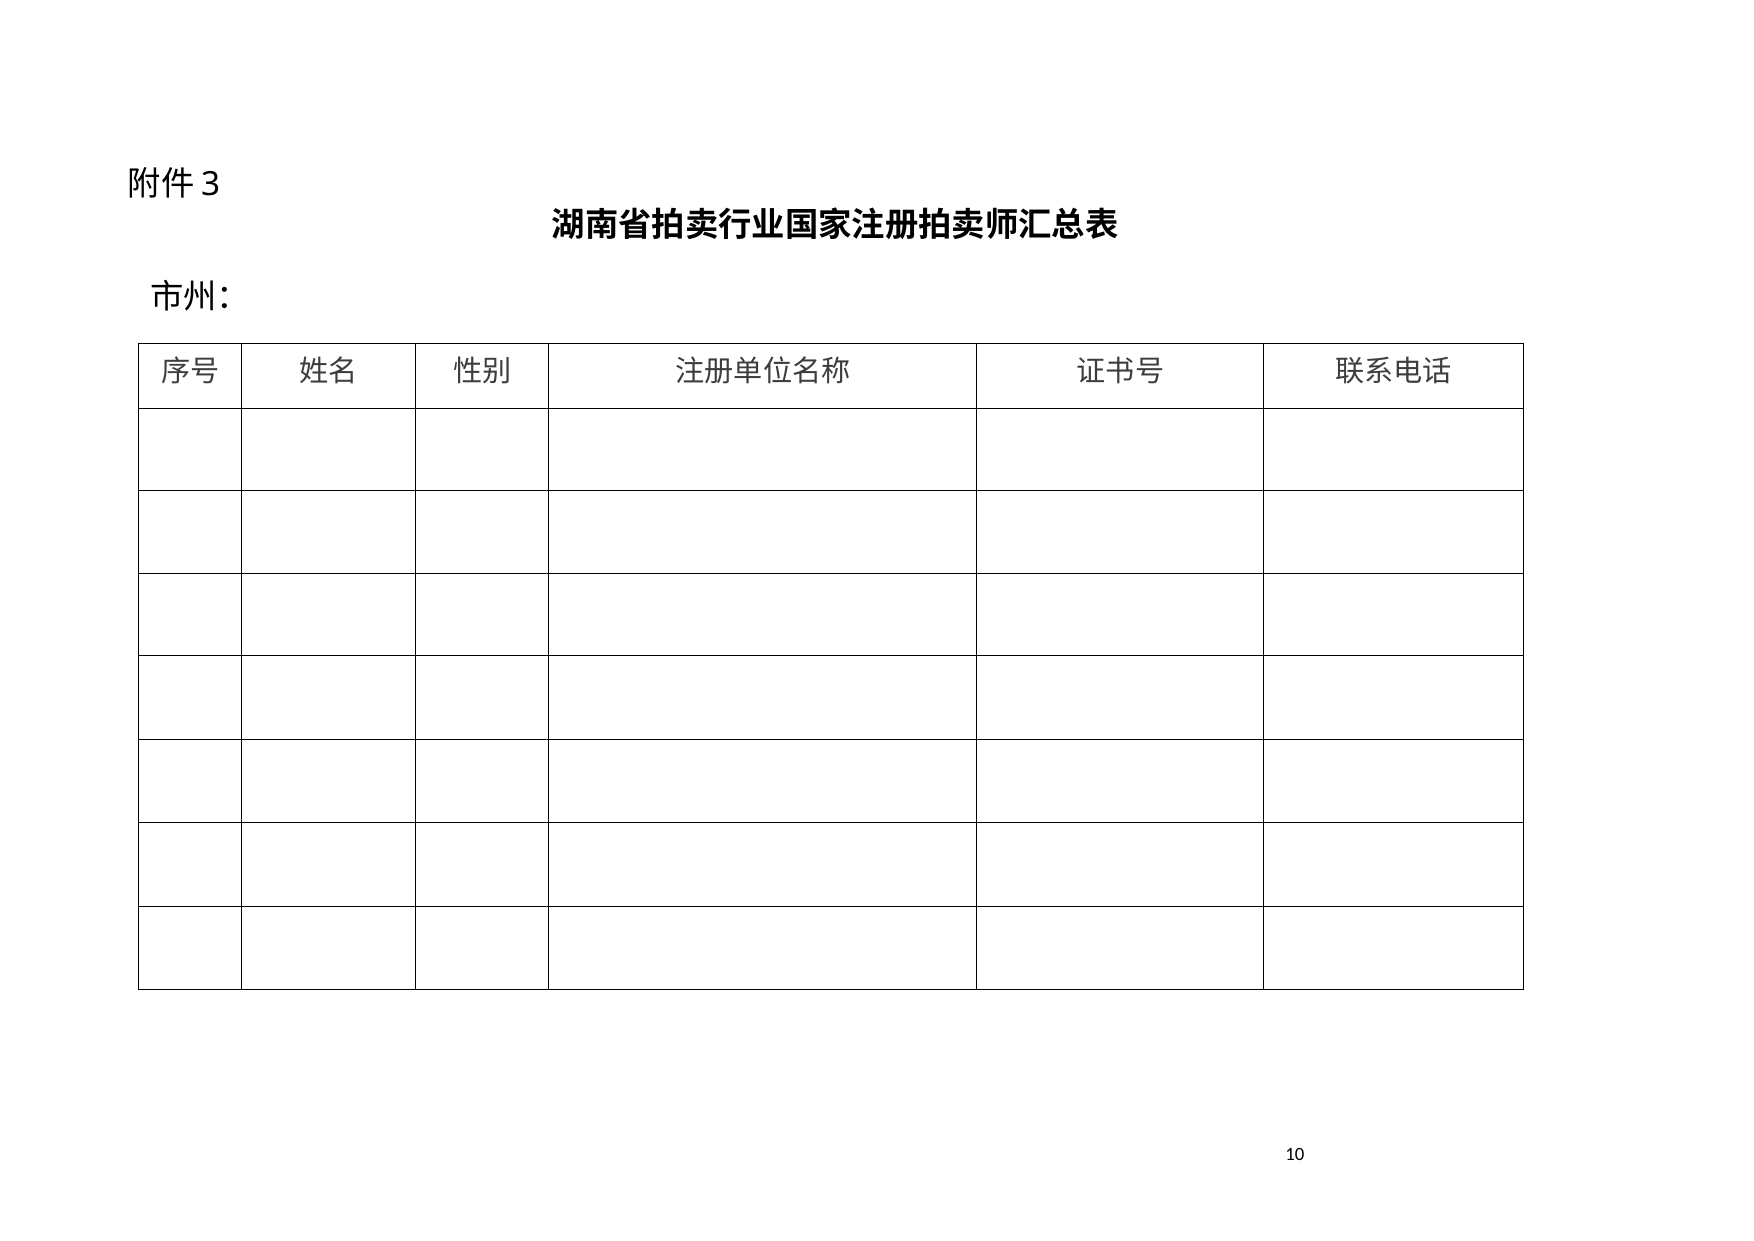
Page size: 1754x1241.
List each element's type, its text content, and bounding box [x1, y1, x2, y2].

table_cell [1264, 823, 1523, 906]
table_header 性别 [416, 344, 548, 407]
table_cell [1264, 740, 1523, 822]
table_header 序号 [139, 344, 241, 407]
table_cell [139, 409, 241, 490]
table_header 联系电话 [1264, 344, 1523, 407]
table_cell [977, 491, 1263, 573]
table_cell [416, 907, 548, 989]
table_cell [977, 740, 1263, 822]
table_cell [416, 823, 548, 906]
table_cell [139, 740, 241, 822]
table_cell [549, 409, 976, 490]
table_cell [977, 907, 1263, 989]
table_cell [242, 409, 415, 490]
table_cell [1264, 574, 1523, 655]
table_cell [1264, 491, 1523, 573]
table_cell [139, 907, 241, 989]
table_cell [139, 491, 241, 573]
table_cell [1264, 409, 1523, 490]
table_cell [977, 656, 1263, 739]
table_cell [242, 574, 415, 655]
table_cell [242, 907, 415, 989]
table_cell [242, 656, 415, 739]
text 湖南省拍卖行业国家注册拍卖师汇总表 [150, 198, 1604, 246]
table_cell [977, 409, 1263, 490]
table_cell [549, 907, 976, 989]
table_cell [549, 574, 976, 655]
table_cell [977, 823, 1263, 906]
table_header 注册单位名称 [549, 344, 976, 407]
table_cell [416, 656, 548, 739]
table_cell [139, 656, 241, 739]
table_cell [549, 656, 976, 739]
table_cell [139, 823, 241, 906]
table_cell [1264, 656, 1523, 739]
table_cell [242, 823, 415, 906]
table_cell [977, 574, 1263, 655]
table_header 证书号 [977, 344, 1263, 407]
table_cell [242, 740, 415, 822]
table_cell [416, 740, 548, 822]
table_cell [549, 740, 976, 822]
text 市州： [150, 270, 1604, 318]
table_header 姓名 [242, 344, 415, 407]
table_cell [416, 409, 548, 490]
table_cell [416, 491, 548, 573]
table_cell [242, 491, 415, 573]
table_cell [139, 574, 241, 655]
table_cell [549, 823, 976, 906]
table_cell [416, 574, 548, 655]
table_cell [1264, 907, 1523, 989]
table_cell [549, 491, 976, 573]
